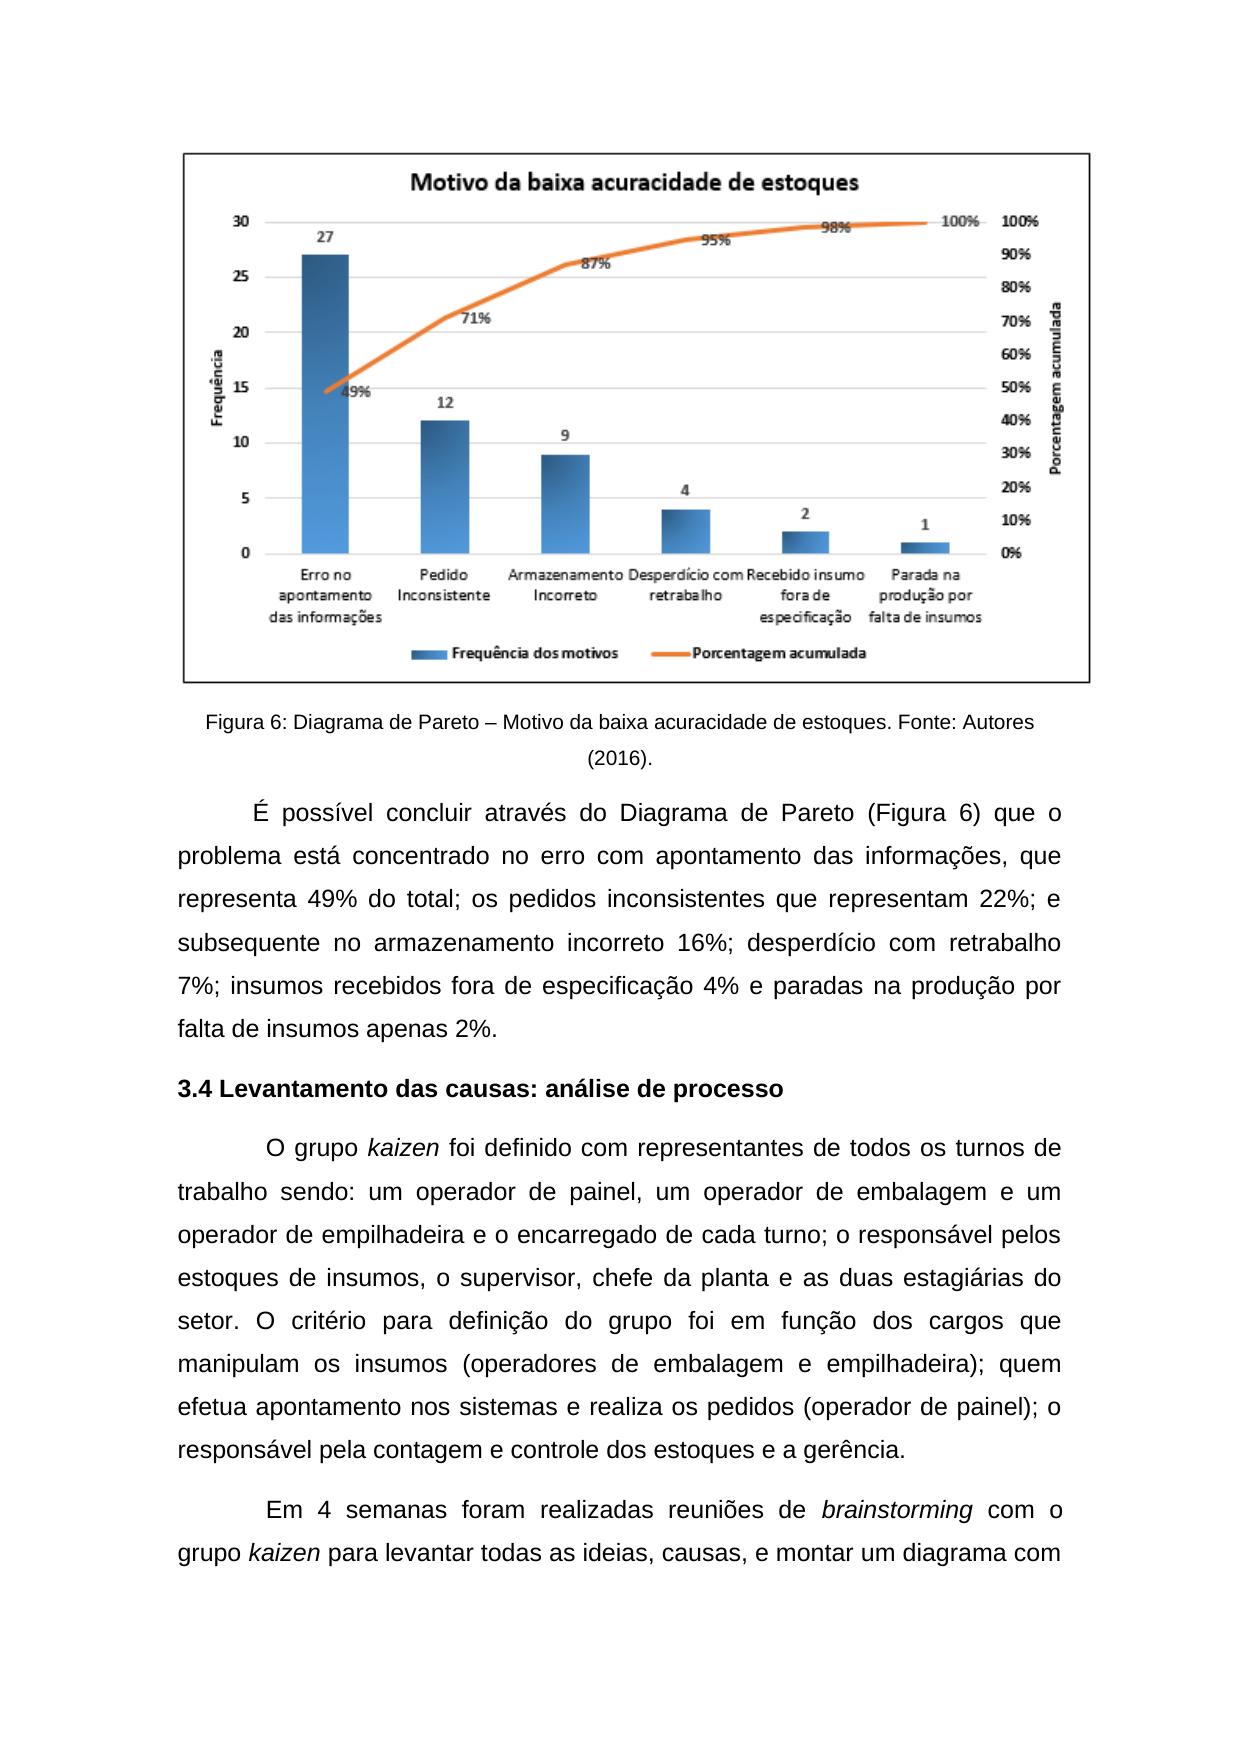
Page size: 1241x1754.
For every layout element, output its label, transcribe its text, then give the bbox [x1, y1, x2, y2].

text É possível concluir através do Diagrama de Pareto (Figura 6) que o problema está concentrado no erro com apontamento das informações, que representa 49% do total; os pedidos inconsistentes que representam 22%; e subsequente no armazenamento incorreto 16%; desperdício com retrabalho 7%; insumos recebidos fora de especificação 4% e paradas na produção por falta de insumos apenas 2%. [177, 798, 1063, 1042]
picture [177, 147, 1099, 696]
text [177, 1495, 1063, 1567]
text 3.4 Levantamento das causas: análise de processo [177, 1073, 1063, 1102]
text O grupo kaizen foi definido com representantes de todos os turnos de trabalho sendo: um operador de painel, um operador de embalagem e um operador de empilhadeira e o encarregado de cada turno; o responsável pelos estoques de insumos, o supervisor, chefe da planta e as duas estagiárias do setor. O critério para definição do grupo foi em função dos cargos que manipulam os insumos (operadores de embalagem e empilhadeira); quem efetua apontamento nos sistemas e realiza os pedidos (operador de painel); o responsável pela contagem e controle dos estoques e a gerência. [177, 1133, 1063, 1464]
text Figura 6: Diagrama de Pareto – Motivo da baixa acuracidade de estoques. Fonte: Autores (2016). [177, 709, 1063, 769]
